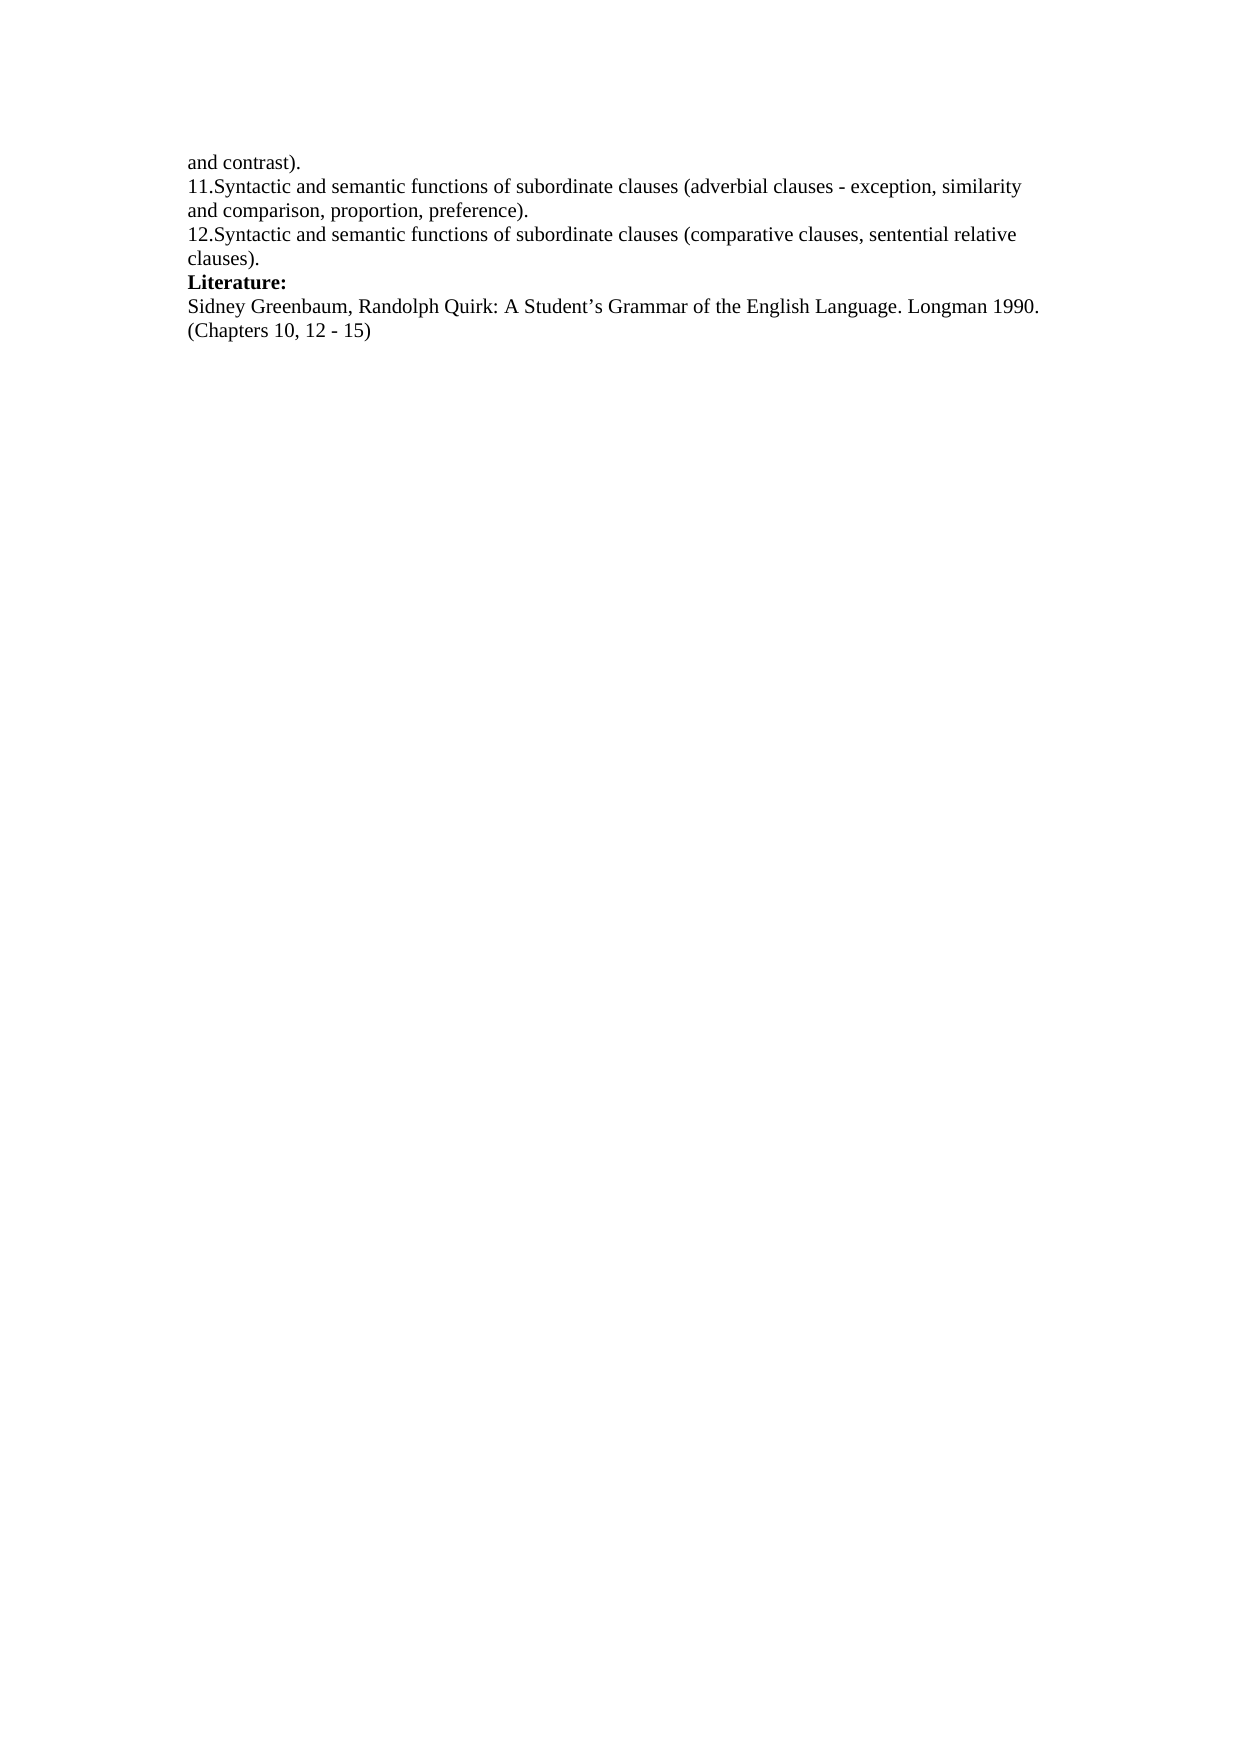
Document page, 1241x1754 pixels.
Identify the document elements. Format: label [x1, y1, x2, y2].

text [187, 150, 1053, 342]
